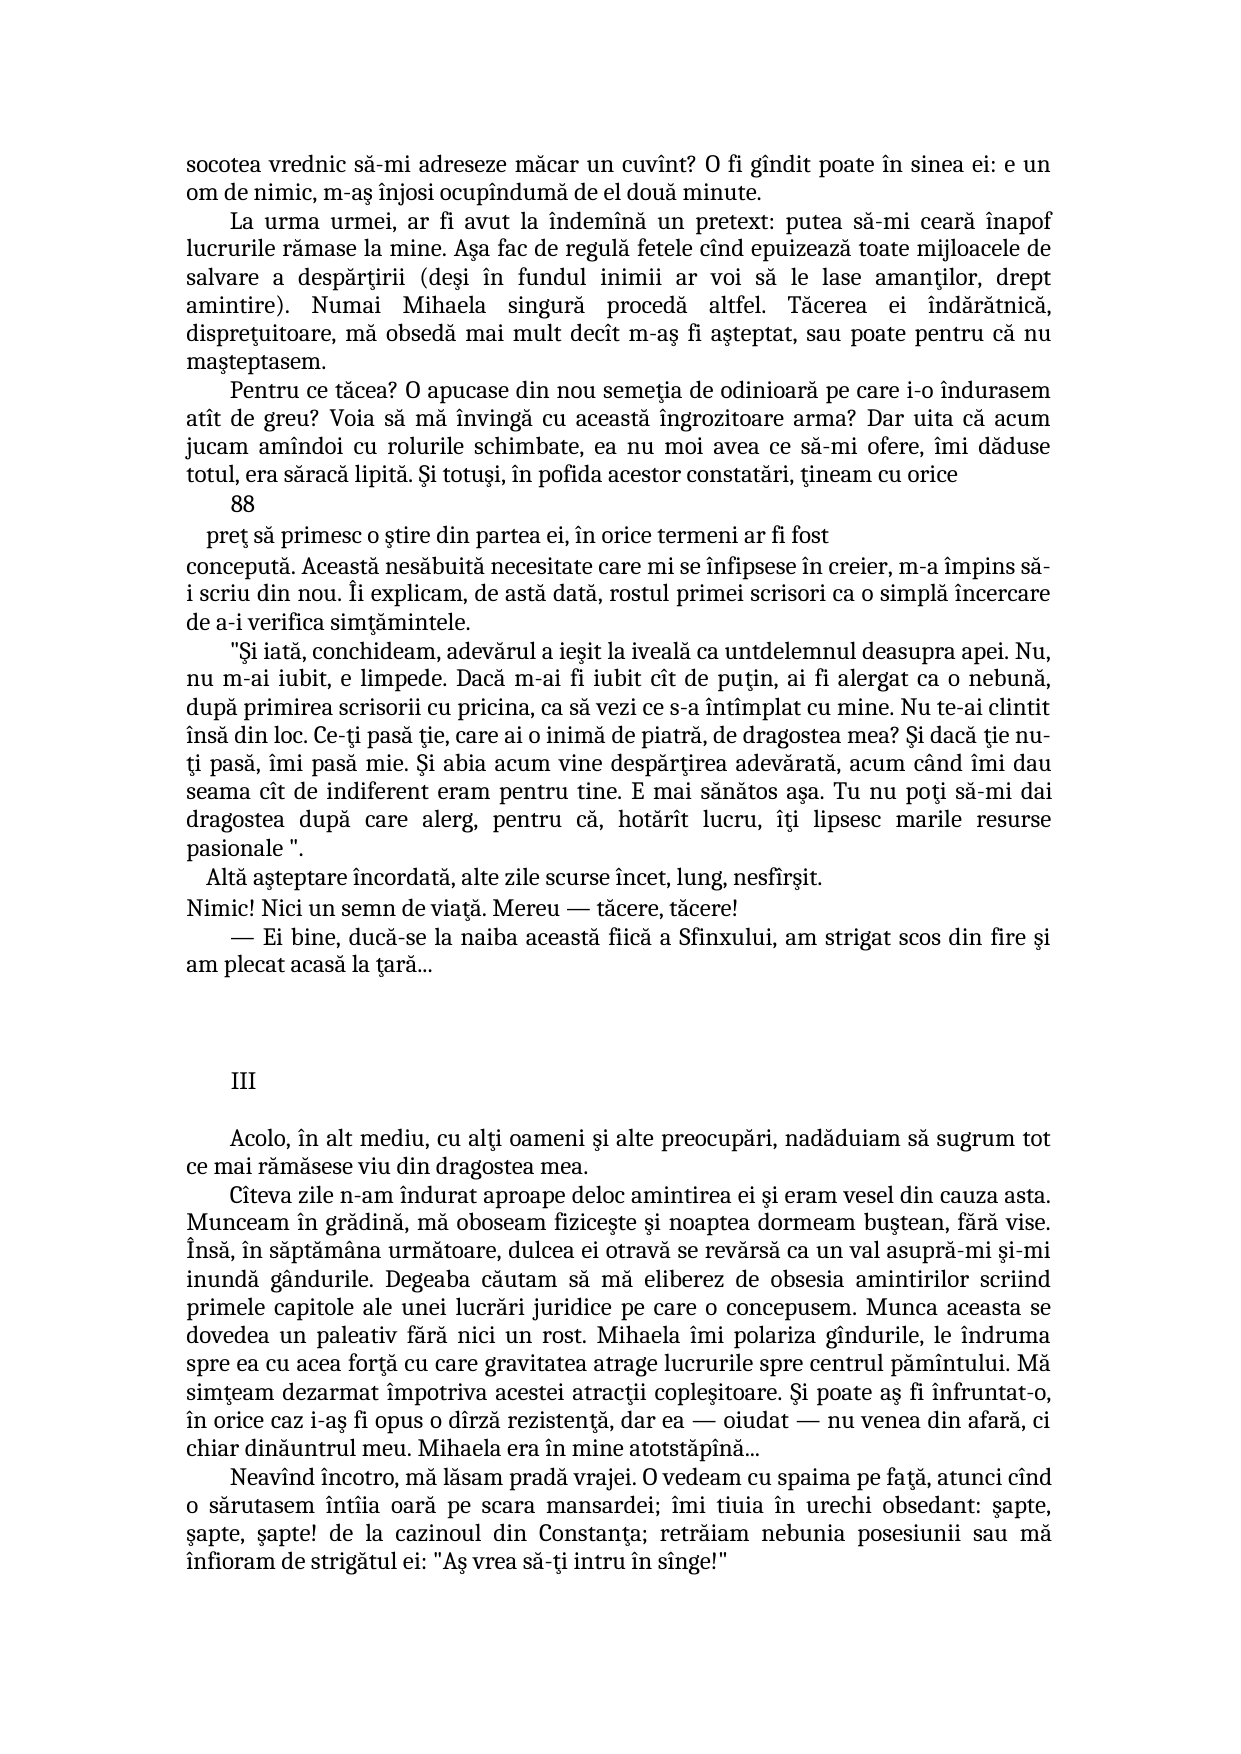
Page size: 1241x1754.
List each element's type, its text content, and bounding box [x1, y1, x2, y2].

text "Şi iată, conchideam, adevărul a ieşit la iveală ca untdelemnul deasupra apei. Nu, nu m-ai iubit, e limpede. Dacă m-ai fi iubit cît de puţin, ai fi alergat ca o nebună, după primirea scrisorii cu pricina, ca să vezi ce s-a întîmplat cu mine. Nu te-ai clintit însă din loc. Ce-ţi pasă ţie, care ai o inimă de piatră, de dragostea mea? Şi dacă ţie nu-ţi pasă, îmi pasă mie. Şi abia acum vine despărţirea adevărată, acum când îmi dau seama cît de indiferent eram pentru tine. E mai sănătos aşa. Tu nu poţi să-mi dai dragostea după care alerg, pentru că, hotărît lucru, îţi lipsesc marile resurse pasionale ". [186, 637, 1052, 862]
text Neavînd încotro, mă lăsam pradă vrajei. O vedeam cu spaima pe faţă, atunci cînd o sărutasem întîia oară pe scara mansardei; îmi tiuia în urechi obsedant: şapte, şapte, şapte! de la cazinoul din Constanţa; retrăiam nebunia posesiunii sau mă înfioram de strigătul ei: "Aş vrea să-ţi intru în sînge!" [186, 1463, 1052, 1576]
text Cîteva zile n-am îndurat aproape deloc amintirea ei şi eram vesel din cauza asta. Munceam în grădină, mă oboseam fiziceşte şi noaptea dormeam buştean, fără vise. Însă, în săptămâna următoare, dulcea ei otravă se revărsă ca un val asupră-mi şi-mi inundă gândurile. Degeaba căutam să mă eliberez de obsesia amintirilor scriind primele capitole ale unei lucrări juridice pe care o concepusem. Munca aceasta se dovedea un paleativ fără nici un rost. Mihaela îmi polariza gîndurile, le îndruma spre ea cu acea forţă cu care gravitatea atrage lucrurile spre centrul pămîntului. Mă simţeam dezarmat împotriva acestei atracţii copleşitoare. Şi poate aş fi înfruntat-o, în orice caz i-aş fi opus o dîrză rezistenţă, dar ea ― oiudat ― nu venea din afară, ci chiar dinăuntrul meu. Mihaela era în mine atotstăpînă... [186, 1181, 1052, 1463]
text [188, 150, 1054, 206]
text Acolo, în alt mediu, cu alţi oameni şi alte preocupări, nadăduiam să sugrum tot ce mai rămăsese viu din dragostea mea. [186, 1124, 1052, 1180]
text preţ să primesc o ştire din partea ei, în orice termeni ar fi fost [206, 521, 1033, 549]
text Pentru ce tăcea? O apucase din nou semeţia de odinioară pe care i-o îndurasem atît de greu? Voia să mă învingă cu această îngrozitoare arma? Dar uita că acum jucam amîndoi cu rolurile schimbate, ea nu moi avea ce să-mi ofere, îmi dăduse totul, era săracă lipită. Şi totuşi, în pofida acestor constatări, ţineam cu orice [186, 376, 1052, 489]
text III [231, 1067, 1054, 1095]
text 88 [231, 489, 1054, 518]
text La urma urmei, ar fi avut la îndemînă un pretext: putea să-mi ceară înapof lucrurile rămase la mine. Aşa fac de regulă fetele cînd epuizează toate mijloacele de salvare a despărţirii (deşi în fundul inimii ar voi să le lase amanţilor, drept amintire). Numai Mihaela singură procedă altfel. Tăcerea ei îndărătnică, dispreţuitoare, mă obsedă mai mult decît m-aş fi aşteptat, sau poate pentru că nu maşteptasem. [186, 207, 1052, 376]
text concepută. Această nesăbuită necesitate care mi se înfipsese în creier, m-a împins să-i scriu din nou. Îi explicam, de astă dată, rostul primei scrisori ca o simplă încercare de a-i verifica simţămintele. [186, 552, 1052, 636]
text Nimic! Nici un semn de viaţă. Mereu ― tăcere, tăcere! [186, 894, 1052, 922]
text ― Ei bine, ducă-se la naiba această fiică a Sfinxului, am strigat scos din fire şi am plecat acasă la ţară... [186, 922, 1052, 979]
text Altă aşteptare încordată, alte zile scurse încet, lung, nesfîrşit. [206, 863, 1029, 891]
